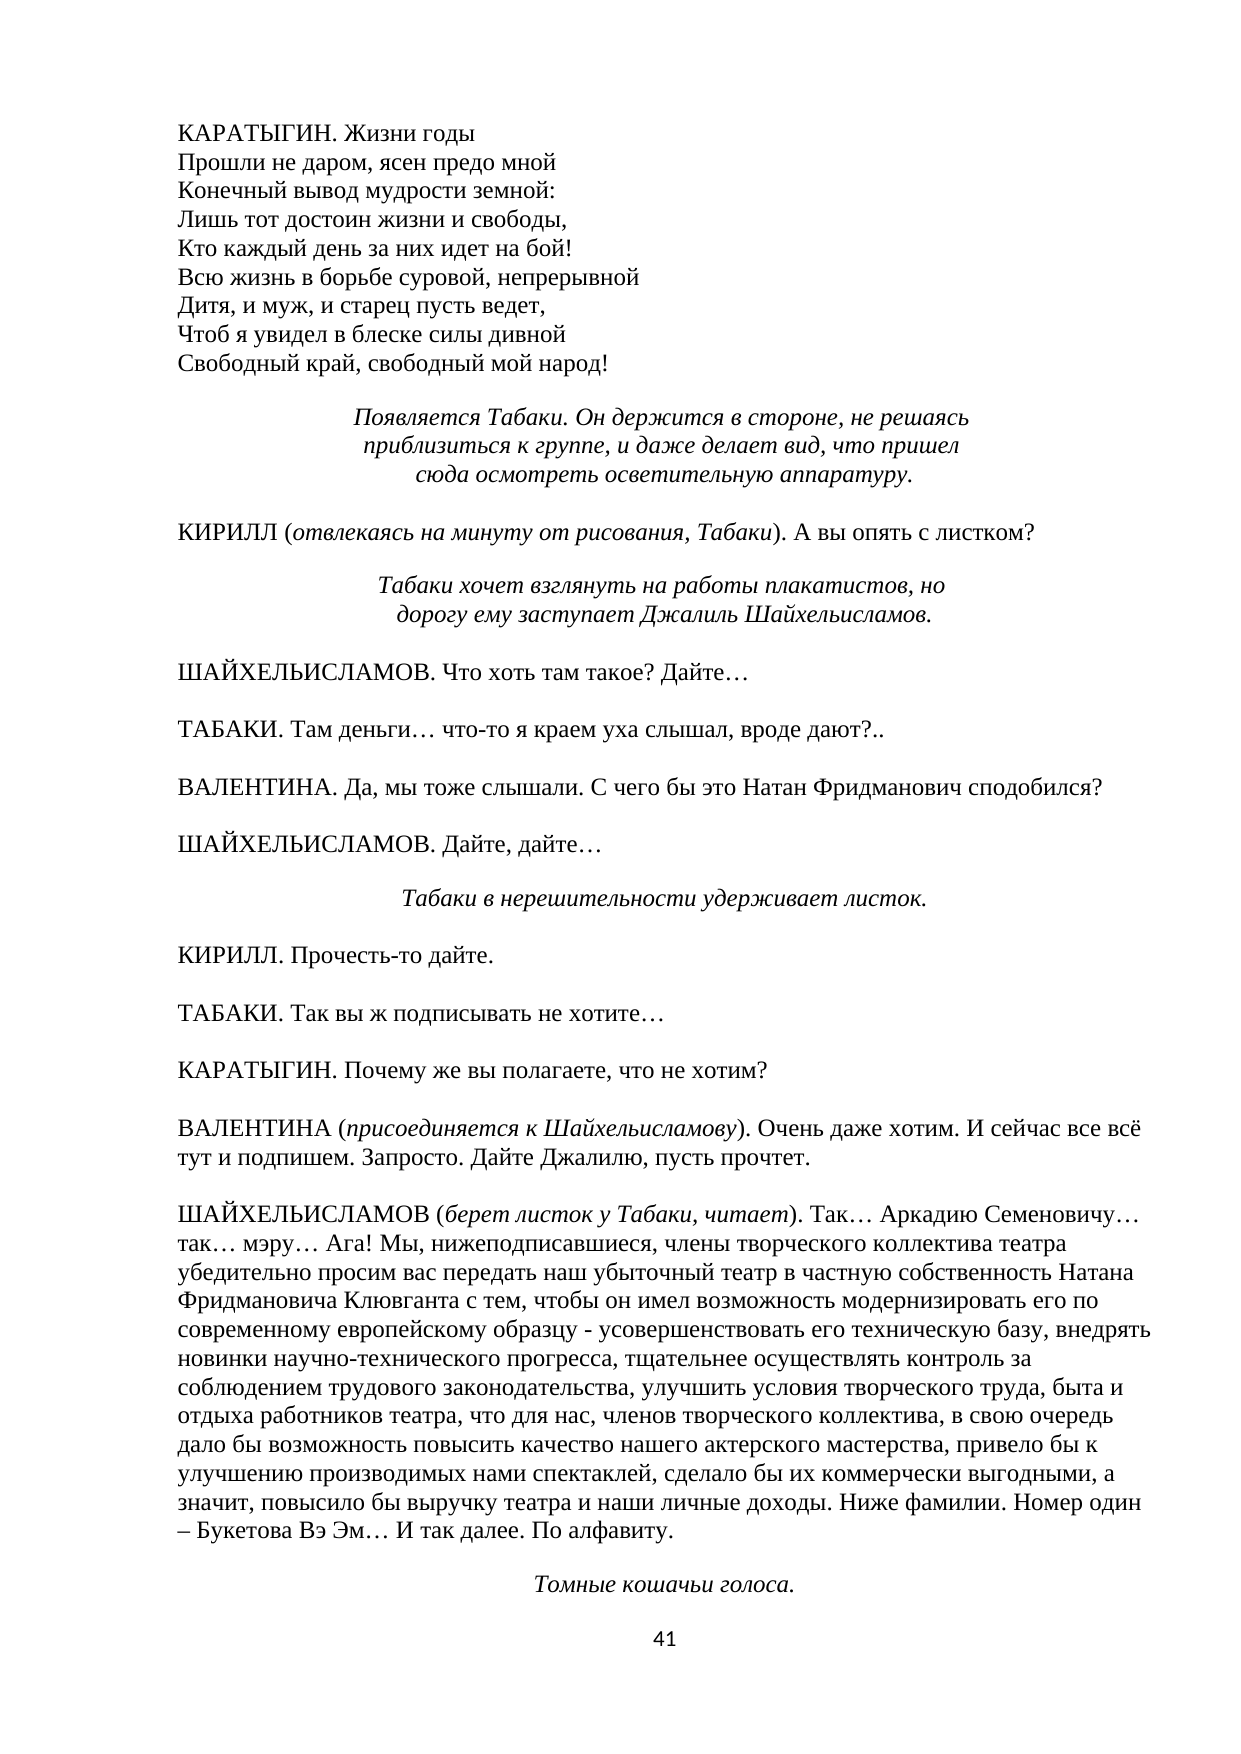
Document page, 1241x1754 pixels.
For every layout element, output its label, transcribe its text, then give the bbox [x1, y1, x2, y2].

text Томные кошачьи голоса. [177, 1569, 1152, 1598]
text ШАЙХЕЛЬИСЛАМОВ. Что хоть там такое? Дайте… ТАБАКИ. Там деньги… что-то я краем уха слышал, вроде дают?.. ВАЛЕНТИНА. Да, мы тоже слышали. С чего бы это Натан Фридманович сподобился? ШАЙХЕЛЬИСЛАМОВ. Дайте, дайте… [177, 628, 1152, 858]
text Появляется Табаки. Он держится в стороне, не решаясь приблизиться к группе, и даже делает вид, что пришел сюда осмотреть осветительную аппаратуру. [177, 402, 1152, 488]
text КИРИЛЛ. Прочесть-то дайте. ТАБАКИ. Так вы ж подписывать не хотите… КАРАТЫГИН. Почему же вы полагаете, что не хотим? ВАЛЕНТИНА (присоединяется к Шайхельисламову). Очень даже хотим. И сейчас все всё тут и подпишем. Запросто. Дайте Джалилю, пусть прочтет. ШАЙХЕЛЬИСЛАМОВ (берет листок у Табаки, читает). Так… Аркадию Семеновичу… так… мэру… Ага! Мы, нижеподписавшиеся, члены творческого коллектива театра убедительно просим вас передать наш убыточный театр в частную собственность Натана Фридмановича Клювганта с тем, чтобы он имел возможность модернизировать его по современному европейскому образцу - усовершенствовать его техническую базу, внедрять новинки научно-технического прогресса, тщательнее осуществлять контроль за соблюдением трудового законодательства, улучшить условия творческого труда, быта и отдыха работников театра, что для нас, членов творческого коллектива, в свою очередь дало бы возможность повысить качество нашего актерского мастерства, привело бы к улучшению производимых нами спектаклей, сделало бы их коммерчески выгодными, а значит, повысило бы выручку театра и наши личные доходы. Ниже фамилии. Номер один – Букетова Вэ Эм… И так далее. По алфавиту. [177, 912, 1152, 1544]
text КИРИЛЛ (отвлекаясь на минуту от рисования, Табаки). А вы опять с листком? [177, 488, 1152, 546]
text Табаки хочет взглянуть на работы плакатистов, но дорогу ему заступает Джалиль Шайхельисламов. [177, 571, 1152, 628]
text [177, 118, 1152, 377]
text Табаки в нерешительности удерживает листок. [177, 883, 1152, 912]
